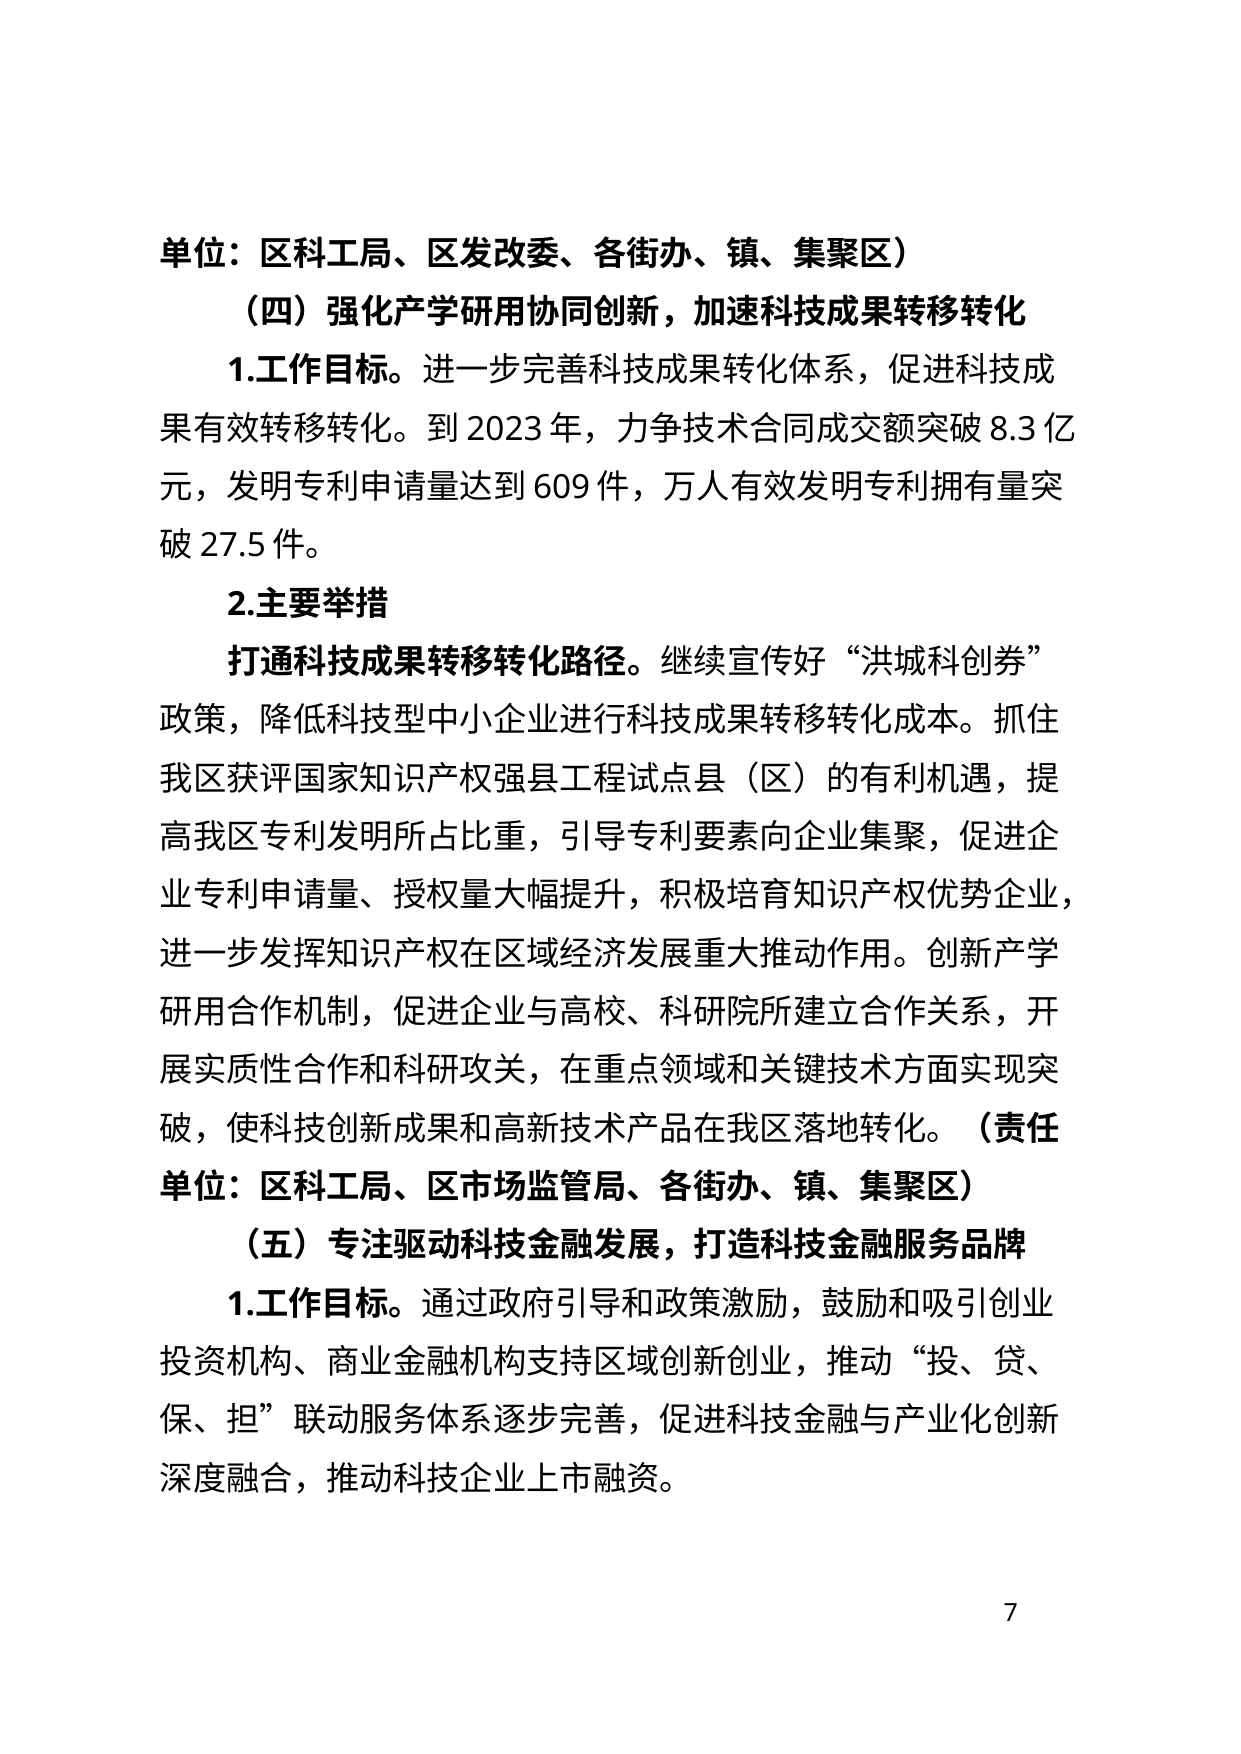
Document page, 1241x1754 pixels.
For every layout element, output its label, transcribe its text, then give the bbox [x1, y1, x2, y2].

text 打通科技成果转移转化路径。继续宣传好“洪城科创券”政策，降低科技型中小企业进行科技成果转移转化成本。抓住我区获评国家知识产权强县工程试点县（区）的有利机遇，提高我区专利发明所占比重，引导专利要素向企业集聚，促进企业专利申请量、授权量大幅提升，积极培育知识产权优势企业，进一步发挥知识产权在区域经济发展重大推动作用。创新产学研用合作机制，促进企业与高校、科研院所建立合作关系，开展实质性合作和科研攻关，在重点领域和关键技术方面实现突破，使科技创新成果和高新技术产品在我区落地转化。（责任单位：区科工局、区市场监管局、各街办、镇、集聚区） [159, 627, 1081, 1210]
text （五）专注驱动科技金融发展，打造科技金融服务品牌 [159, 1210, 1081, 1268]
text 1.工作目标。通过政府引导和政策激励，鼓励和吸引创业投资机构、商业金融机构支持区域创新创业，推动“投、贷、保、担”联动服务体系逐步完善，促进科技金融与产业化创新深度融合，推动科技企业上市融资。 [159, 1268, 1081, 1502]
text （四）强化产学研用协同创新，加速科技成果转移转化 [159, 277, 1081, 335]
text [159, 218, 1081, 277]
text 1.工作目标。进一步完善科技成果转化体系，促进科技成果有效转移转化。到2023年，力争技术合同成交额突破8.3亿元，发明专利申请量达到609件，万人有效发明专利拥有量突破27.5件。 [159, 335, 1081, 568]
text 2.主要举措 [159, 568, 1081, 627]
